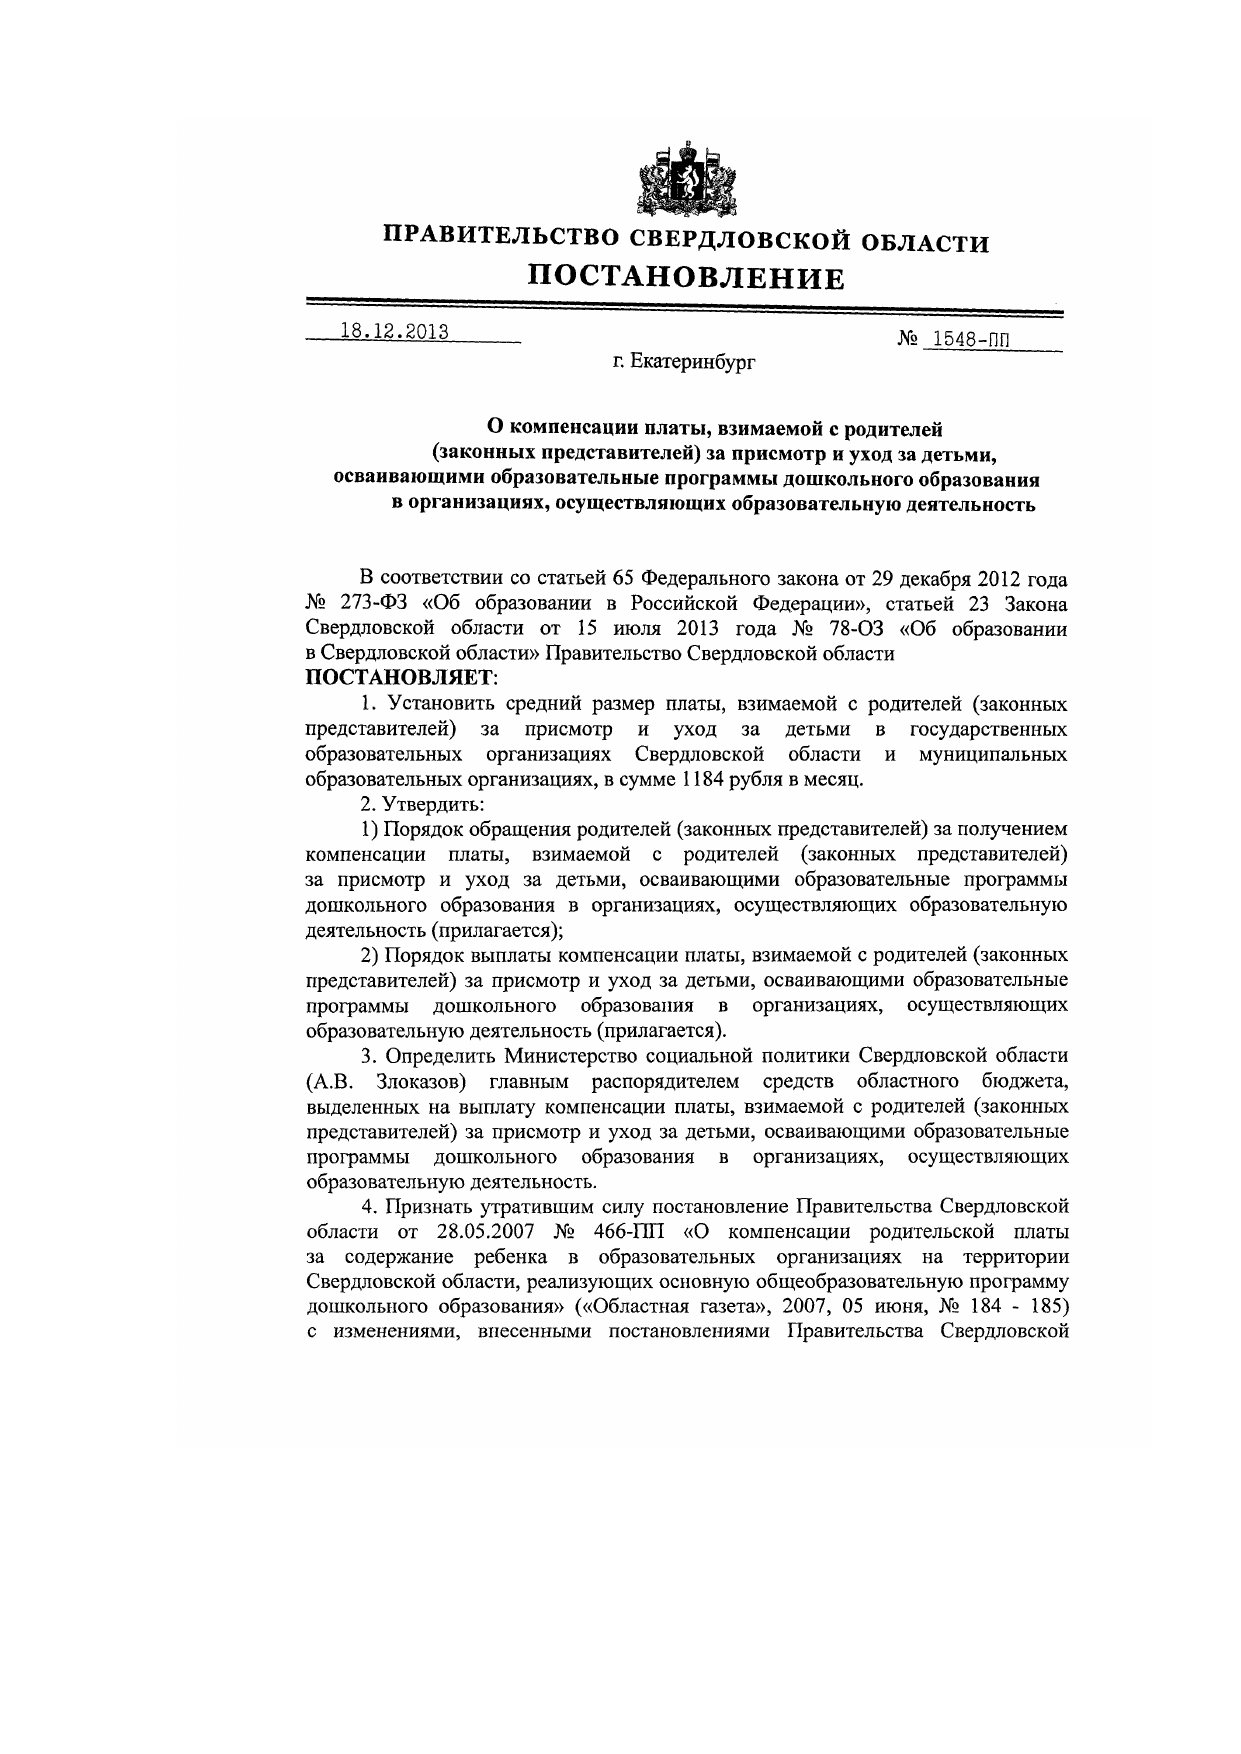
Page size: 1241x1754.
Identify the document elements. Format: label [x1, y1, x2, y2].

picture [177, 118, 1152, 1449]
